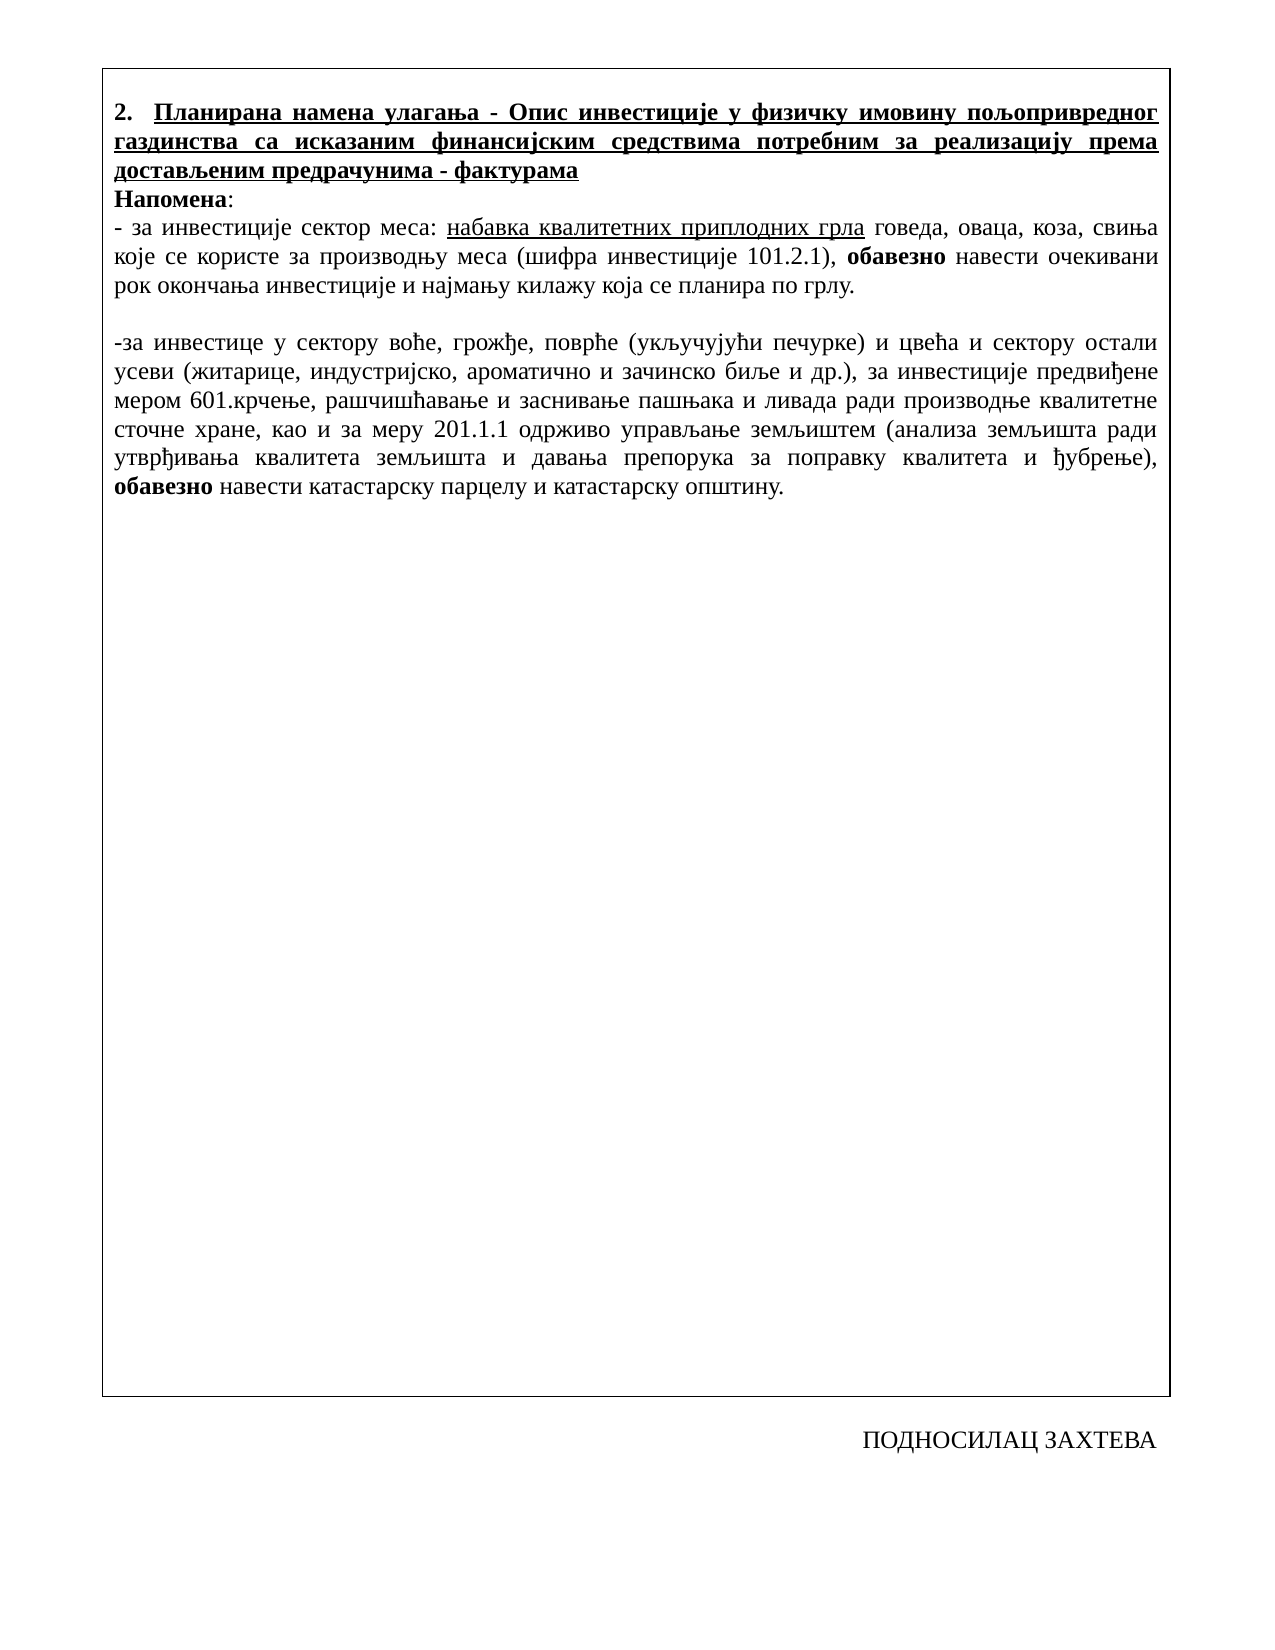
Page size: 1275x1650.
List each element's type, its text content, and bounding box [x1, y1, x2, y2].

table_cell 2. Планирана намена улагања - Опис инвестиције у физичку имовину пољопривредног газдинства са исказаним финансијским средствима потребним за реализацију према достављеним предрачунима - фактурама Напомена: - за инвестиције сектор меса: набавка квалитетних приплодних грла говеда, оваца, коза, свиња које се користе за производњу меса (шифра инвестиције 101.2.1), обавезно навести очекивани рок окончања инвестиције и најмању килажу која се планира по грлу. -за инвестице у сектору воће, грожђе, поврће (укључујући печурке) и цвећа и сектору остали усеви (житарице, индустријско, ароматично и зачинско биље и др.), за инвестиције предвиђене мером 601.крчење, рашчишћавање и заснивање пашњака и ливада ради производње квалитетне сточне хране, као и за меру 201.1.1 одрживо управљање земљиштем (анализа земљишта ради утврђивања квалитета земљишта и давања препорука за поправку квалитета и ђубрење), обавезно навести катастарску парцелу и катастарску општину. [103, 69, 1169, 1396]
text ПОДНОСИЛАЦ ЗАХТЕВА [118, 1426, 1157, 1454]
